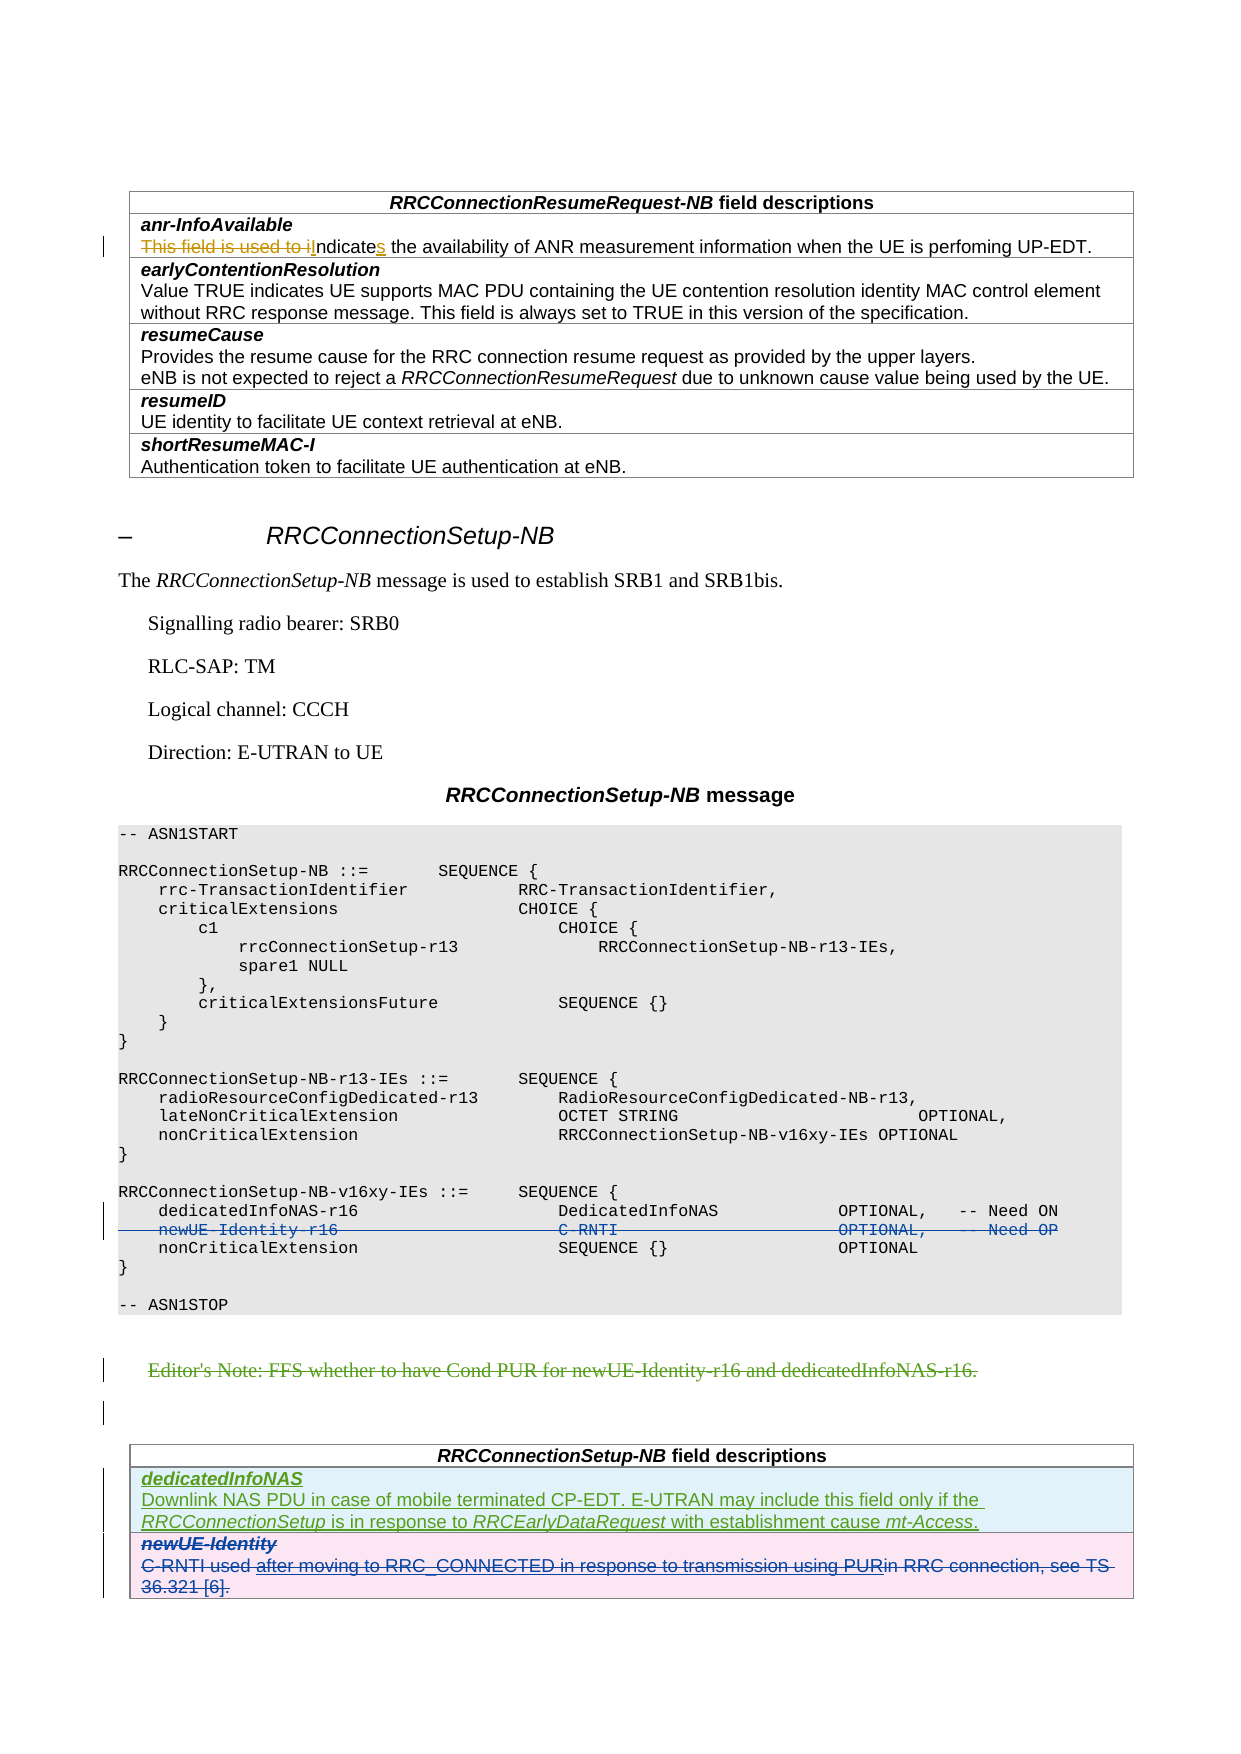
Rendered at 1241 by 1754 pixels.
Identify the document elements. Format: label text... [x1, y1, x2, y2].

text Signalling radio bearer: SRB0 [148, 611, 1122, 635]
text RLC-SAP: TM [148, 654, 1122, 678]
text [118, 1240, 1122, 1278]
subtitle – RRCConnectionSetup-NB [118, 521, 1122, 550]
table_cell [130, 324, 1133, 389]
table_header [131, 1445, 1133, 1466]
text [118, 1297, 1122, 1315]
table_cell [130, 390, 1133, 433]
text RRCConnectionSetup-NB message [118, 782, 1122, 806]
text Direction: E-UTRAN to UE [148, 740, 1122, 764]
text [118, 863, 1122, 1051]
text -- ASN1START [118, 825, 1122, 844]
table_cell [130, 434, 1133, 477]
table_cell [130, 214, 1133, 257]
text Logical channel: CCCH [148, 697, 1122, 721]
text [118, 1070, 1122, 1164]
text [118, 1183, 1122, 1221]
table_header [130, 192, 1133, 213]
text The RRCConnectionSetup-NB message is used to establish SRB1 and SRB1bis. [118, 568, 1122, 592]
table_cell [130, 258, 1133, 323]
